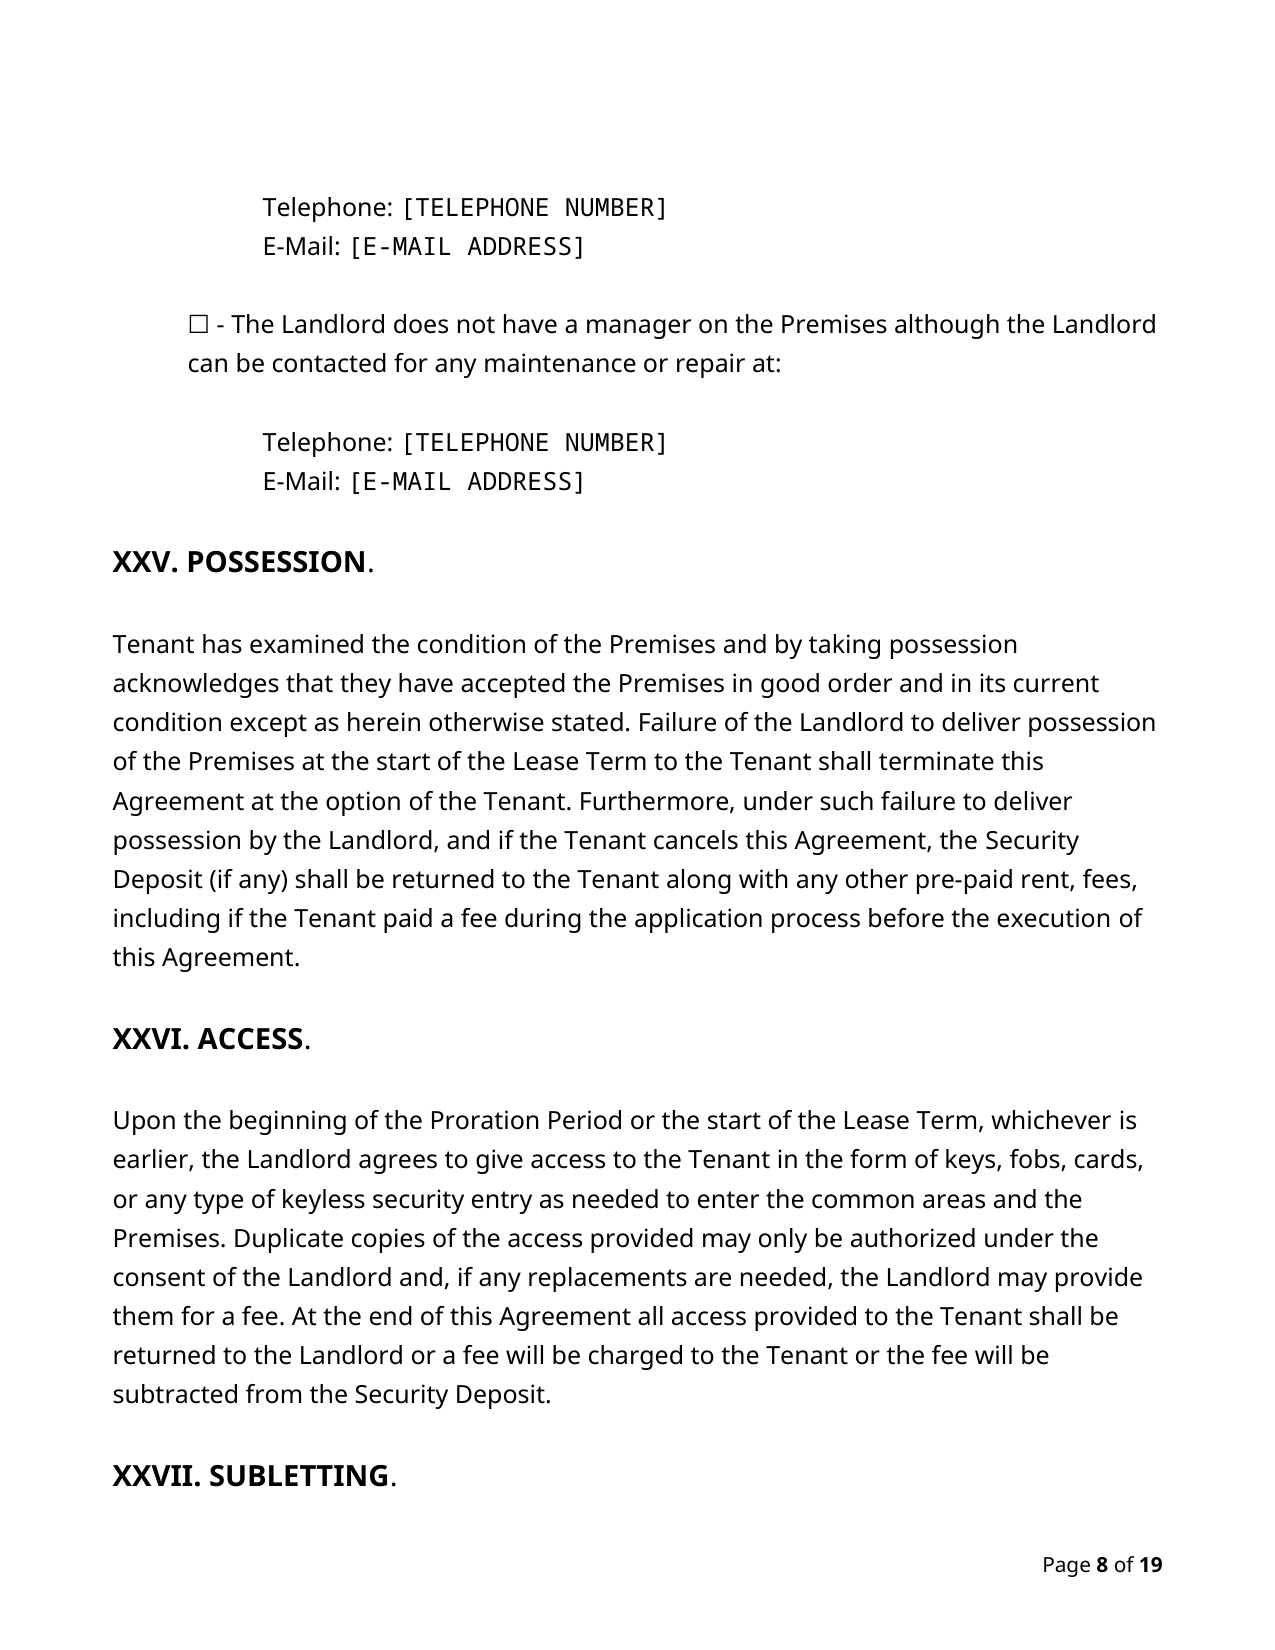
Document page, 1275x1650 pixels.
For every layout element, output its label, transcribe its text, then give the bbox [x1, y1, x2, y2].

text XXVII. SUBLETTING. [112, 1455, 1162, 1495]
text Tenant has examined the condition of the Premises and by taking possession acknowledges that they have accepted the Premises in good order and in its current condition except as herein otherwise stated. Failure of the Landlord to deliver possession of the Premises at the start of the Lease Term to the Tenant shall terminate this Agreement at the option of the Tenant. Furthermore, under such failure to deliver possession by the Landlord, and if the Tenant cancels this Agreement, the Security Deposit (if any) shall be returned to the Tenant along with any other pre-paid rent, fees, including if the Tenant paid a fee during the application process before the execution of this Agreement. [112, 626, 1162, 974]
text Upon the beginning of the Proration Period or the start of the Lease Term, whichever is earlier, the Landlord agrees to give access to the Tenant in the form of keys, fobs, cards, or any type of keyless security entry as needed to enter the common areas and the Premises. Duplicate copies of the access provided may only be authorized under the consent of the Landlord and, if any replacements are needed, the Landlord may provide them for a fee. At the end of this Agreement all access provided to the Tenant shall be returned to the Landlord or a fee will be charged to the Tenant or the fee will be subtracted from the Security Deposit. [112, 1103, 1162, 1411]
text E-Mail: [E-MAIL ADDRESS] [262, 228, 1162, 262]
text Telephone: [TELEPHONE NUMBER] [262, 189, 1162, 223]
text E-Mail: [E-MAIL ADDRESS] [262, 463, 1162, 497]
text Telephone: [TELEPHONE NUMBER] [262, 424, 1162, 458]
text - The Landlord does not have a manager on the Premises although the Landlord can be contacted for any maintenance or repair at: [187, 307, 1162, 380]
text XXV. POSSESSION. [112, 542, 1162, 581]
text XXVI. ACCESS. [112, 1018, 1162, 1058]
